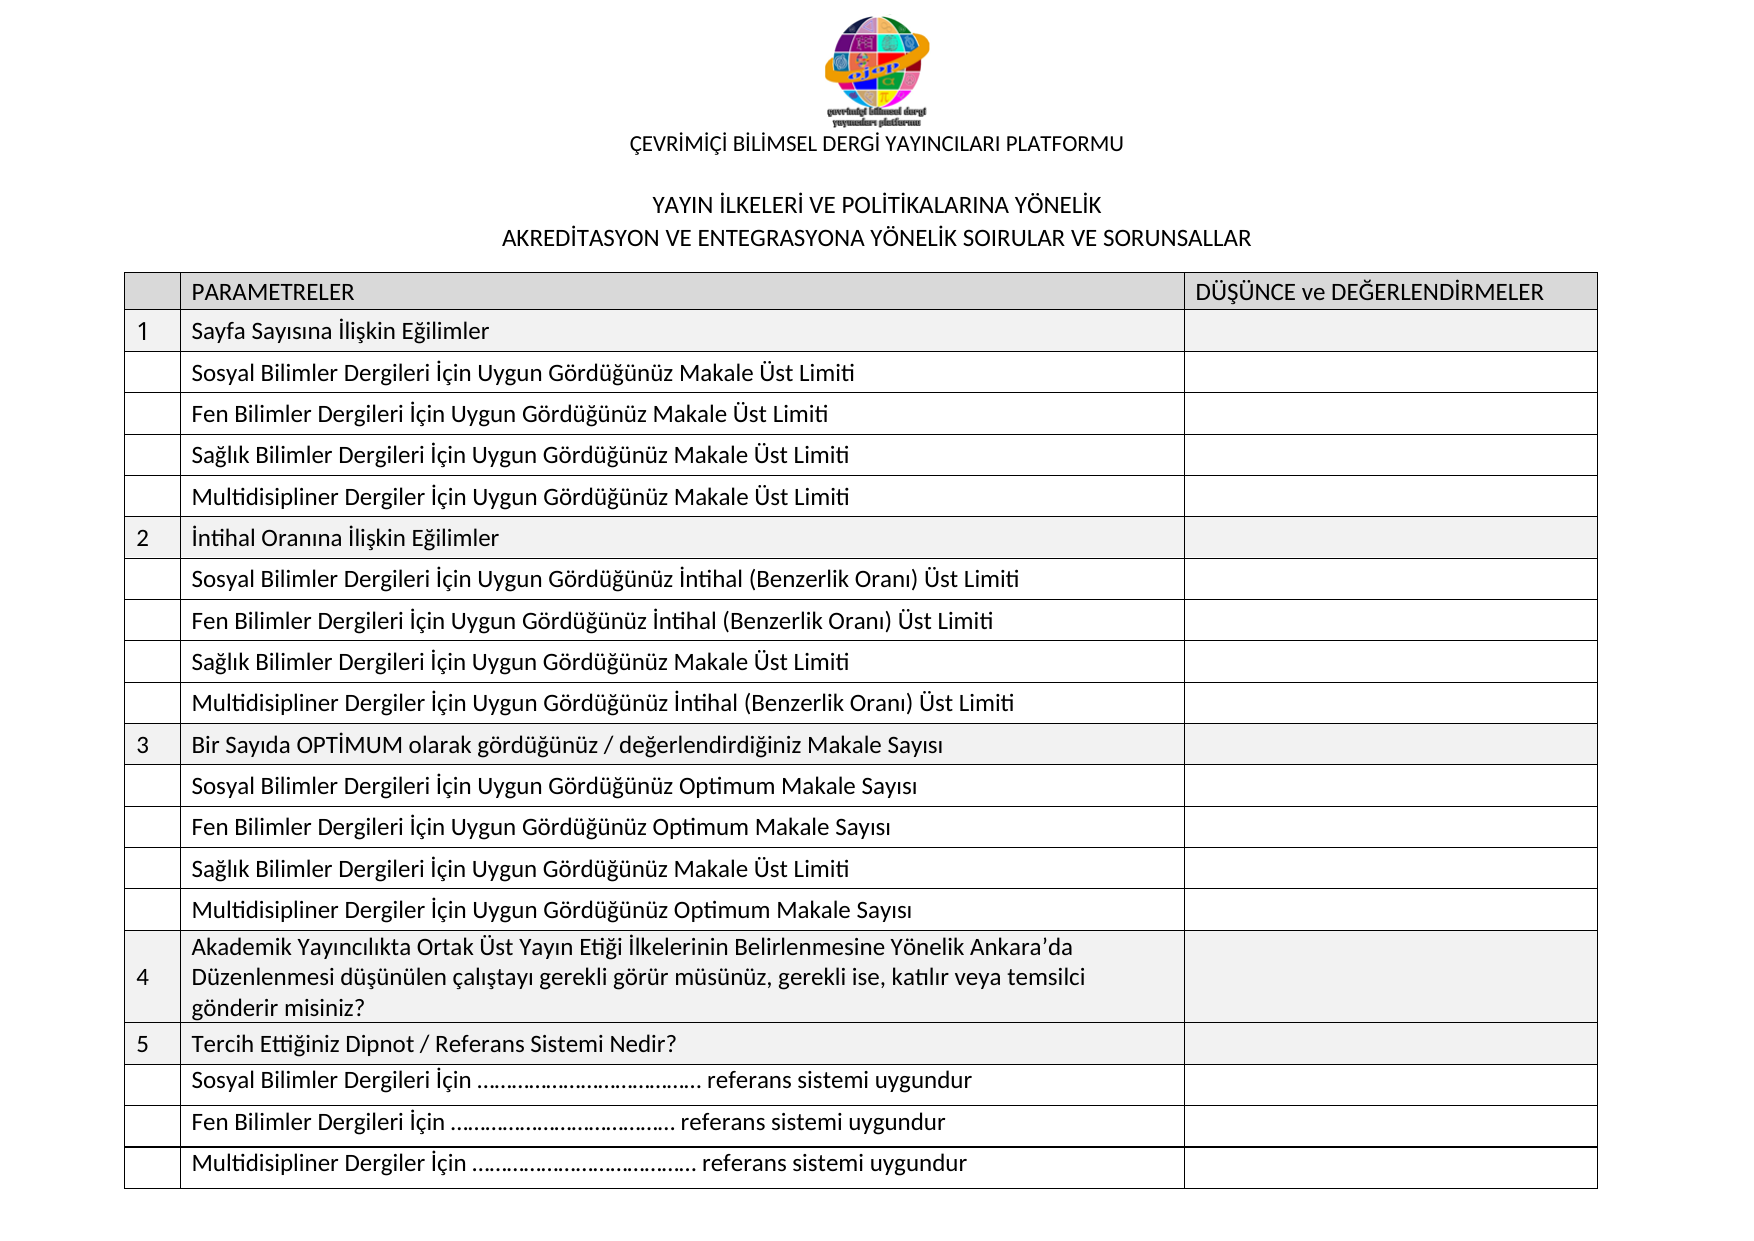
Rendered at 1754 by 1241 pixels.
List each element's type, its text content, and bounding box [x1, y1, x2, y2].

table_cell [1185, 559, 1597, 599]
table_cell [1185, 765, 1597, 806]
table_cell 3 [125, 724, 180, 764]
table_header [125, 273, 180, 309]
table_cell [1185, 600, 1597, 640]
table_cell [125, 765, 180, 806]
table_cell [125, 641, 180, 682]
table_cell [1185, 435, 1597, 475]
table_cell [1185, 393, 1597, 433]
table_cell [1185, 1065, 1597, 1105]
table_cell [125, 807, 180, 847]
table_header DÜŞÜNCE ve DEĞERLENDİRMELER [1185, 273, 1597, 309]
table_cell [1185, 724, 1597, 764]
table_cell Sosyal Bilimler Dergileri İçin Uygun Gördüğünüz İntihal (Benzerlik Oranı) Üst Limiti [181, 559, 1184, 599]
table_cell Bir Sayıda OPTİMUM olarak gördüğünüz / değerlendirdiğiniz Makale Sayısı [181, 724, 1184, 764]
table_cell Tercih Ettiğiniz Dipnot / Referans Sistemi Nedir? [181, 1023, 1184, 1064]
table_cell [1185, 310, 1597, 351]
table_cell [125, 559, 180, 599]
table_cell Sayfa Sayısına İlişkin Eğilimler [181, 310, 1184, 351]
table_cell [1185, 476, 1597, 516]
table_cell Fen Bilimler Dergileri İçin Uygun Gördüğünüz İntihal (Benzerlik Oranı) Üst Limiti [181, 600, 1184, 640]
table_cell Fen Bilimler Dergileri İçin Uygun Gördüğünüz Makale Üst Limiti [181, 393, 1184, 433]
table_cell [1185, 889, 1597, 930]
table_cell [1185, 517, 1597, 557]
table_cell [125, 352, 180, 392]
table_cell Multidisipliner Dergiler İçin Uygun Gördüğünüz Optimum Makale Sayısı [181, 889, 1184, 930]
table_cell [125, 1065, 180, 1105]
table_cell Fen Bilimler Dergileri İçin Uygun Gördüğünüz Optimum Makale Sayısı [181, 807, 1184, 847]
text YAYIN İLKELERİ VE POLİTİKALARINA YÖNELİK [148, 190, 1606, 220]
table_cell [1185, 848, 1597, 888]
table_cell [1185, 1148, 1597, 1188]
table_cell Sağlık Bilimler Dergileri İçin Uygun Gördüğünüz Makale Üst Limiti [181, 435, 1184, 475]
table_cell Sosyal Bilimler Dergileri İçin Uygun Gördüğünüz Optimum Makale Sayısı [181, 765, 1184, 806]
table_cell [125, 683, 180, 723]
table_cell Sağlık Bilimler Dergileri İçin Uygun Gördüğünüz Makale Üst Limiti [181, 641, 1184, 682]
table_cell 2 [125, 517, 180, 557]
table_cell [1185, 931, 1597, 1022]
table_cell [1185, 352, 1597, 392]
table_cell Multidisipliner Dergiler İçin Uygun Gördüğünüz İntihal (Benzerlik Oranı) Üst Limiti [181, 683, 1184, 723]
table_cell [1185, 683, 1597, 723]
table_header PARAMETRELER [181, 273, 1184, 309]
text AKREDİTASYON VE ENTEGRASYONA YÖNELİK SOIRULAR VE SORUNSALLAR [148, 223, 1606, 253]
table_cell Fen Bilimler Dergileri İçin ………………………………… referans sistemi uygundur [181, 1106, 1184, 1146]
table_cell İntihal Oranına İlişkin Eğilimler [181, 517, 1184, 557]
table_cell [125, 848, 180, 888]
table_cell 4 [125, 931, 180, 1022]
table_cell [125, 1106, 180, 1146]
table_cell Sosyal Bilimler Dergileri İçin Uygun Gördüğünüz Makale Üst Limiti [181, 352, 1184, 392]
table_cell [1185, 1106, 1597, 1146]
table_cell Multidisipliner Dergiler İçin Uygun Gördüğünüz Makale Üst Limiti [181, 476, 1184, 516]
table_cell [1185, 641, 1597, 682]
table_cell [125, 476, 180, 516]
table_cell [125, 889, 180, 930]
table_cell Akademik Yayıncılıkta Ortak Üst Yayın Etiği İlkelerinin Belirlenmesine Yönelik Ankara’da Düzenlenmesi düşünülen çalıştayı gerekli görür müsünüz, gerekli ise, katılır veya temsilci gönderir misiniz? [181, 931, 1184, 1022]
table_cell [125, 393, 180, 433]
table_cell [125, 1148, 180, 1188]
table_cell Multidisipliner Dergiler İçin ………………………………… referans sistemi uygundur [181, 1148, 1184, 1188]
picture [822, 14, 932, 129]
table_cell Sosyal Bilimler Dergileri İçin ………………………………… referans sistemi uygundur [181, 1065, 1184, 1105]
table_cell [1185, 807, 1597, 847]
table_cell 1 [125, 310, 180, 351]
table_cell Sağlık Bilimler Dergileri İçin Uygun Gördüğünüz Makale Üst Limiti [181, 848, 1184, 888]
table_cell [125, 600, 180, 640]
table_cell [125, 435, 180, 475]
table_cell [1185, 1023, 1597, 1064]
table_cell 5 [125, 1023, 180, 1064]
